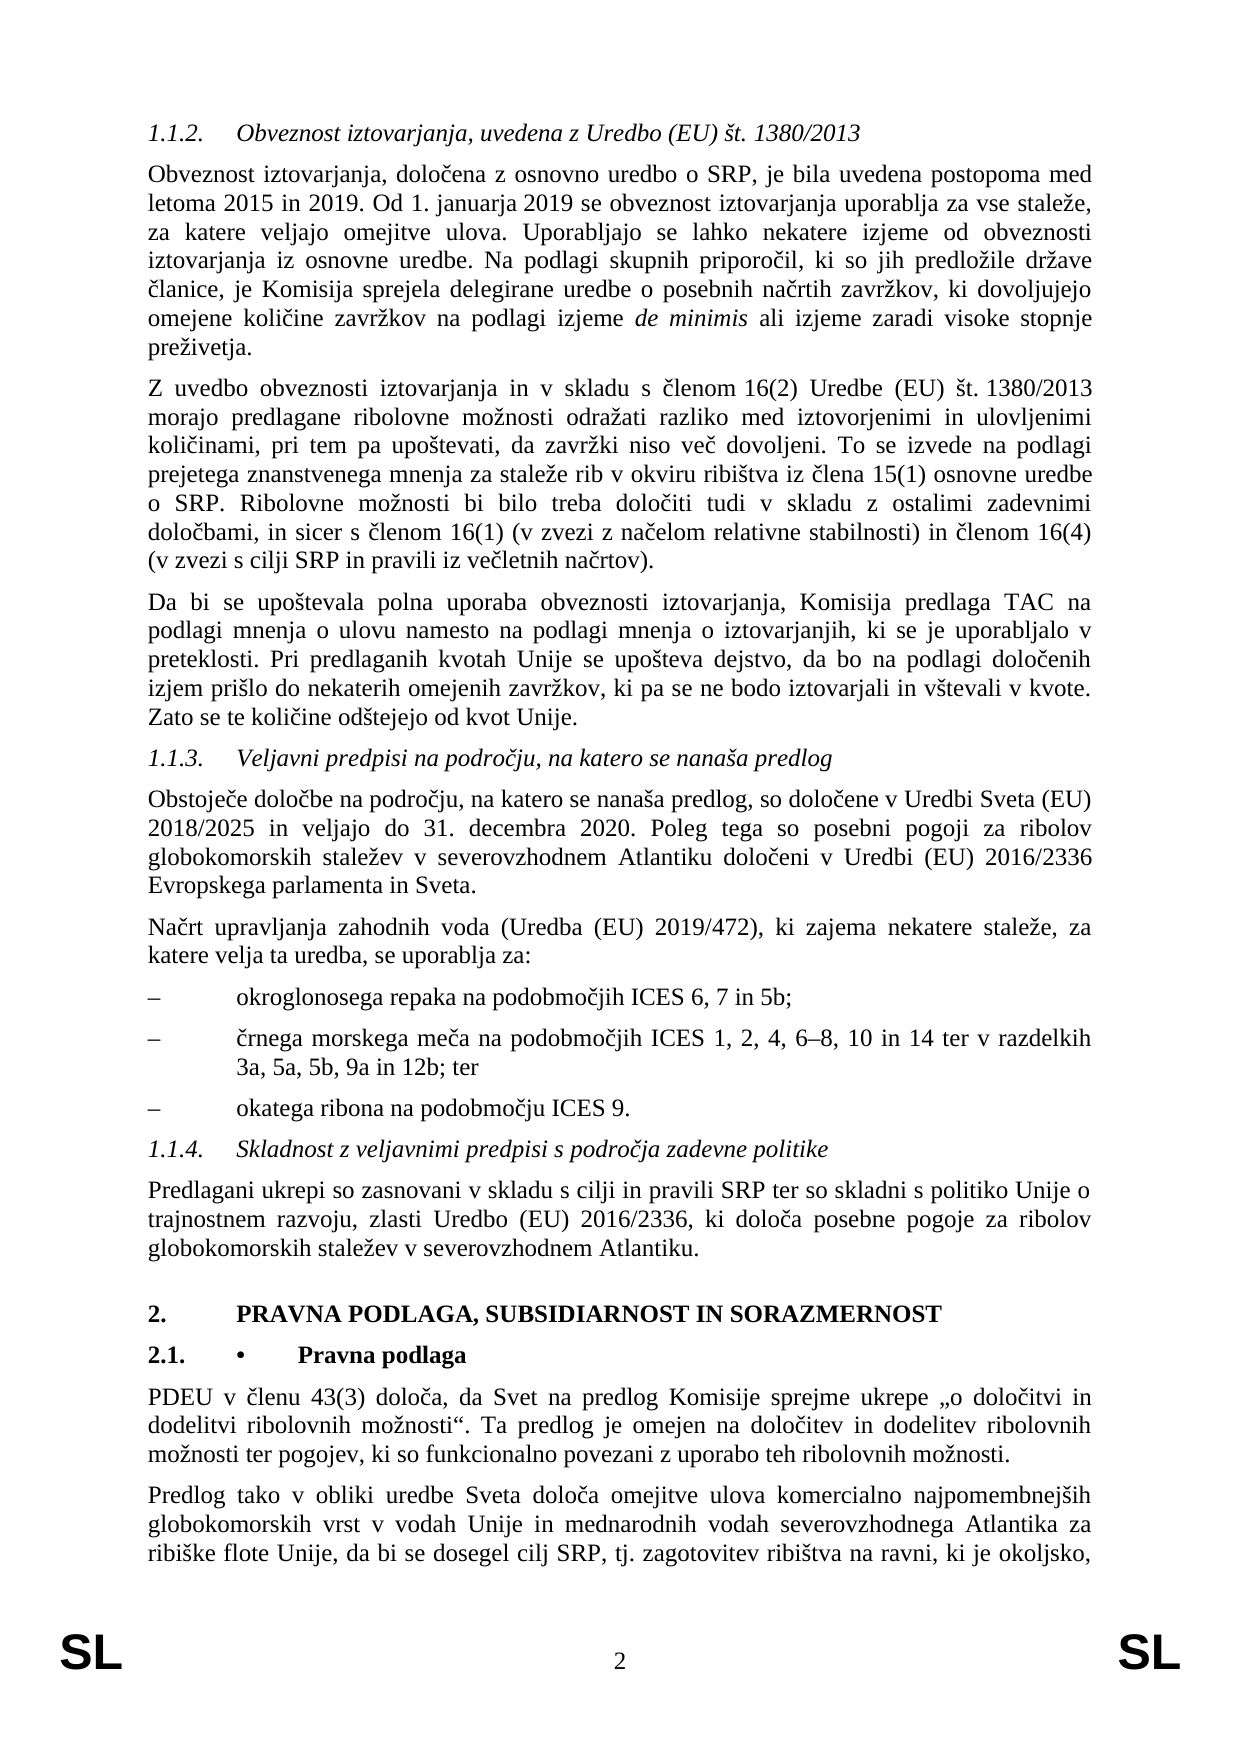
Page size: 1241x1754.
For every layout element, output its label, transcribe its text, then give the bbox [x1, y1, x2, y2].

text Obstoječe določbe na področju, na katero se nanaša predlog, so določene v Uredbi Sveta (EU) 2018/2025 in veljajo do 31. decembra 2020. Poleg tega so posebni pogoji za ribolov globokomorskih staležev v severovzhodnem Atlantiku določeni v Uredbi (EU) 2016/2336 Evropskega parlamenta in Sveta. [148, 784, 1093, 899]
subtitle 1.1.2. Obveznost iztovarjanja, uvedena z Uredbo (EU) št. 1380/2013 [148, 118, 1093, 147]
subtitle 2.1. • Pravna podlaga [148, 1341, 1093, 1369]
text Da bi se upoštevala polna uporaba obveznosti iztovarjanja, Komisija predlaga TAC na podlagi mnenja o ulovu namesto na podlagi mnenja o iztovarjanjih, ki se je uporabljalo v preteklosti. Pri predlaganih kvotah Unije se upošteva dejstvo, da bo na podlagi določenih izjem prišlo do nekaterih omejenih zavržkov, ki pa se ne bodo iztovarjali in vštevali v kvote. Zato se te količine odštejejo od kvot Unije. [148, 587, 1093, 731]
text Obveznost iztovarjanja, določena z osnovno uredbo o SRP, je bila uvedena postopoma med letoma 2015 in 2019. Od 1. januarja 2019 se obveznost iztovarjanja uporablja za vse staleže, za katere veljajo omejitve ulova. Uporabljajo se lahko nekatere izjeme od obveznosti iztovarjanja iz osnovne uredbe. Na podlagi skupnih priporočil, ki so jih predložile države članice, je Komisija sprejela delegirane uredbe o posebnih načrtih zavržkov, ki dovoljujejo omejene količine zavržkov na podlagi izjeme de minimis ali izjeme zaradi visoke stopnje preživetja. [148, 159, 1093, 361]
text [148, 1481, 1093, 1567]
subtitle 1.1.4. Skladnost z veljavnimi predpisi s področja zadevne politike [148, 1134, 1093, 1163]
text Z uvedbo obveznosti iztovarjanja in v skladu s členom 16(2) Uredbe (EU) št. 1380/2013 morajo predlagane ribolovne možnosti odražati razliko med iztovorjenimi in ulovljenimi količinami, pri tem pa upoštevati, da zavržki niso več dovoljeni. To se izvede na podlagi prejetega znanstvenega mnenja za staleže rib v okviru ribištva iz člena 15(1) osnovne uredbe o SRP. Ribolovne možnosti bi bilo treba določiti tudi v skladu z ostalimi zadevnimi določbami, in sicer s členom 16(1) (v zvezi z načelom relativne stabilnosti) in členom 16(4) (v zvezi s cilji SRP in pravili iz večletnih načrtov). [148, 373, 1093, 574]
text okatega ribona na podobmočju ICES 9. [148, 1093, 1093, 1122]
text PDEU v členu 43(3) določa, da Svet na predlog Komisije sprejme ukrepe „o določitvi in dodelitvi ribolovnih možnosti“. Ta predlog je omejen na določitev in dodelitev ribolovnih možnosti ter pogojev, ki so funkcionalno povezani z uporabo teh ribolovnih možnosti. [148, 1382, 1093, 1468]
text Predlagani ukrepi so zasnovani v skladu s cilji in pravili SRP ter so skladni s politiko Unije o trajnostnem razvoju, zlasti Uredbo (EU) 2016/2336, ki določa posebne pogoje za ribolov globokomorskih staležev v severovzhodnem Atlantiku. [148, 1176, 1093, 1262]
subtitle 2. PRAVNA PODLAGA, SUBSIDIARNOST IN SORAZMERNOST [148, 1299, 1093, 1328]
text Načrt upravljanja zahodnih voda (Uredba (EU) 2019/472), ki zajema nekatere staleže, za katere velja ta uredba, se uporablja za: [148, 912, 1093, 969]
subtitle 1.1.3. Veljavni predpisi na področju, na katero se nanaša predlog [148, 743, 1093, 772]
list okroglonosega repaka na podobmočjih ICES 6, 7 in 5b; [148, 982, 1093, 1011]
text črnega morskega meča na podobmočjih ICES 1, 2, 4, 6–8, 10 in 14 ter v razdelkih 3a, 5a, 5b, 9a in 12b; ter [148, 1023, 1093, 1081]
